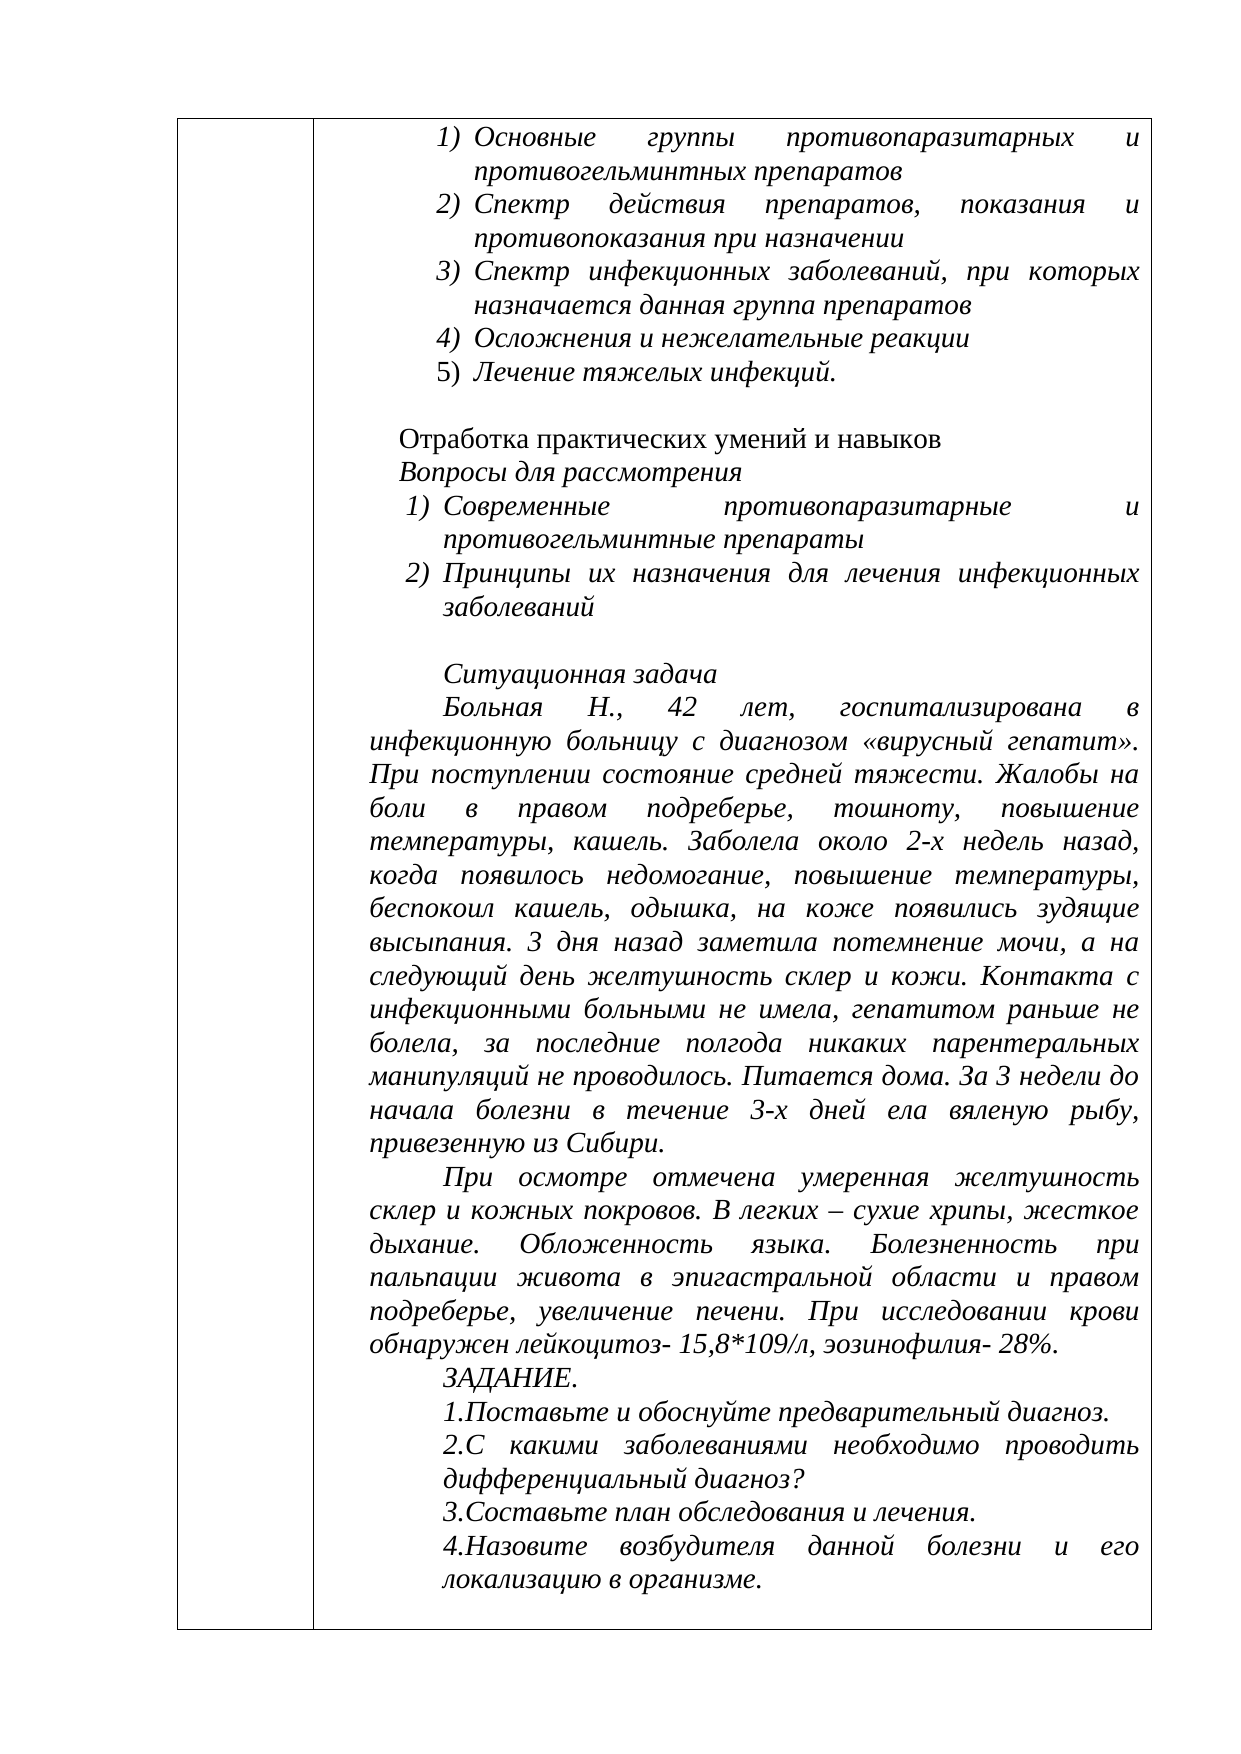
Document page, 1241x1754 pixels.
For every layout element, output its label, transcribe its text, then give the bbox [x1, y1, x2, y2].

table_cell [314, 119, 1151, 1628]
table_cell 3 [178, 119, 313, 1628]
